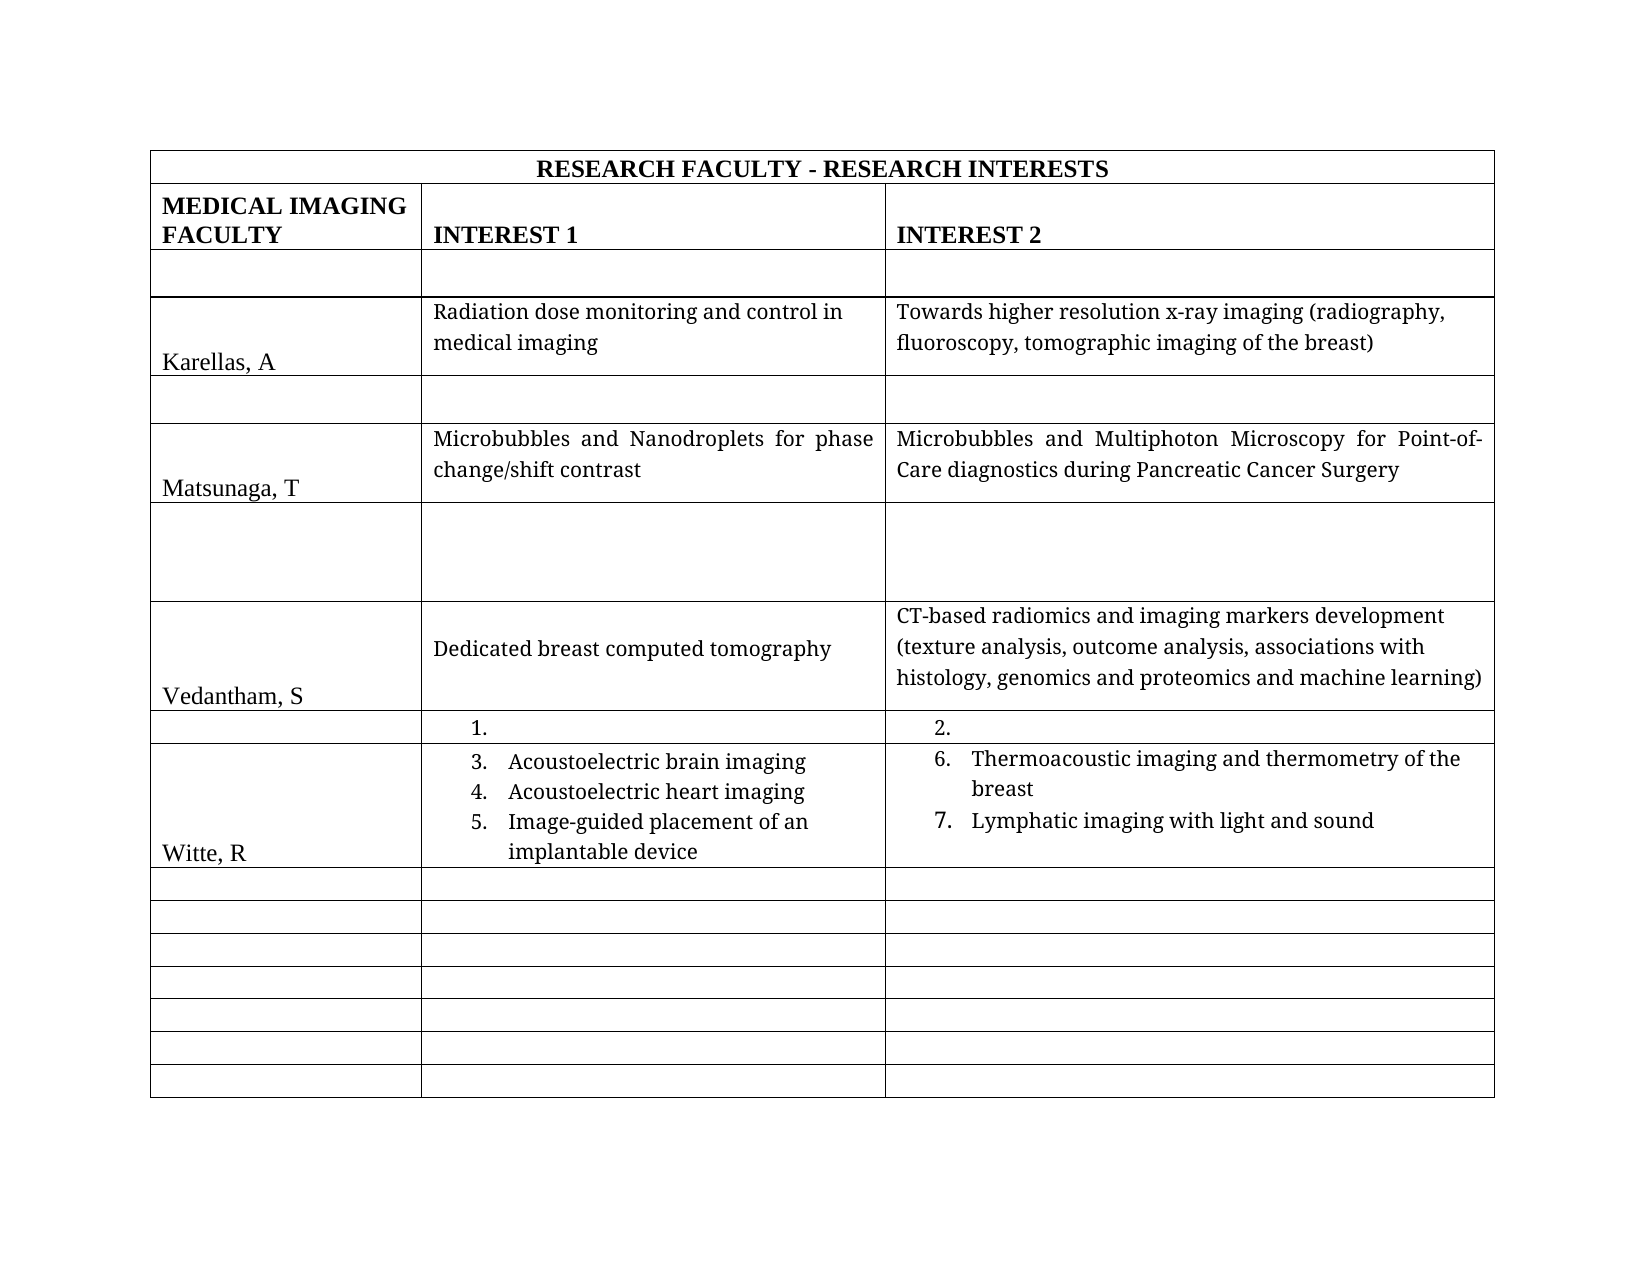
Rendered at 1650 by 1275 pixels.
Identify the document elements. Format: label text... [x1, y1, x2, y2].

table_cell CT-based radiomics and imaging markers development (texture analysis, outcome analysis, associations with histology, genomics and proteomics and machine learning) [886, 602, 1494, 710]
table_cell [151, 1032, 421, 1064]
table_cell [151, 376, 421, 423]
table_cell Towards higher resolution x-ray imaging (radiography, fluoroscopy, tomographic imaging of the breast) [886, 298, 1494, 375]
table_cell [422, 503, 885, 601]
table_cell [886, 868, 1494, 900]
table_cell [151, 503, 421, 601]
table_cell Microbubbles and Multiphoton Microscopy for Point-of-Care diagnostics during Pancreatic Cancer Surgery [886, 424, 1494, 502]
table_cell Microbubbles and Nanodroplets for phase change/shift contrast [422, 424, 885, 502]
table_cell [886, 1065, 1494, 1097]
table_cell [886, 934, 1494, 966]
table_cell [886, 711, 1494, 743]
table_cell [886, 901, 1494, 933]
table_cell [422, 999, 885, 1031]
table_cell Vedantham, S [151, 602, 421, 710]
table_cell Acoustoelectric brain imaging Acoustoelectric heart imaging Image-guided placement of an implantable device [422, 744, 885, 867]
table_cell [422, 1032, 885, 1064]
table_cell [886, 999, 1494, 1031]
table_cell Dedicated breast computed tomography [422, 602, 885, 710]
table_cell [422, 711, 885, 743]
table_cell [422, 868, 885, 900]
table_cell MEDICAL IMAGING FACULTY [151, 184, 421, 248]
table_cell [151, 711, 421, 743]
table_cell [422, 967, 885, 998]
table_cell [422, 1065, 885, 1097]
table_cell [151, 999, 421, 1031]
table_cell [422, 376, 885, 423]
table_cell [151, 868, 421, 900]
table_cell [886, 503, 1494, 601]
table_cell INTEREST 2 [886, 184, 1494, 248]
table_cell [151, 1065, 421, 1097]
table_cell [151, 250, 421, 296]
table_cell [422, 934, 885, 966]
table_cell [422, 250, 885, 296]
table_cell [886, 376, 1494, 423]
table_cell [886, 250, 1494, 296]
table_cell [151, 934, 421, 966]
table_cell Matsunaga, T [151, 424, 421, 502]
table_cell [151, 967, 421, 998]
table_cell [886, 1032, 1494, 1064]
table_cell Radiation dose monitoring and control in medical imaging [422, 298, 885, 375]
table_cell [886, 967, 1494, 998]
table_cell Karellas, A [151, 298, 421, 375]
table_cell INTEREST 1 [422, 184, 885, 248]
table_cell [422, 901, 885, 933]
table_cell Witte, R [151, 744, 421, 867]
table_cell Thermoacoustic imaging and thermometry of the breast Lymphatic imaging with light and sound [886, 744, 1494, 867]
table_cell [151, 901, 421, 933]
table_cell RESEARCH FACULTY - RESEARCH INTERESTS [151, 151, 1494, 183]
